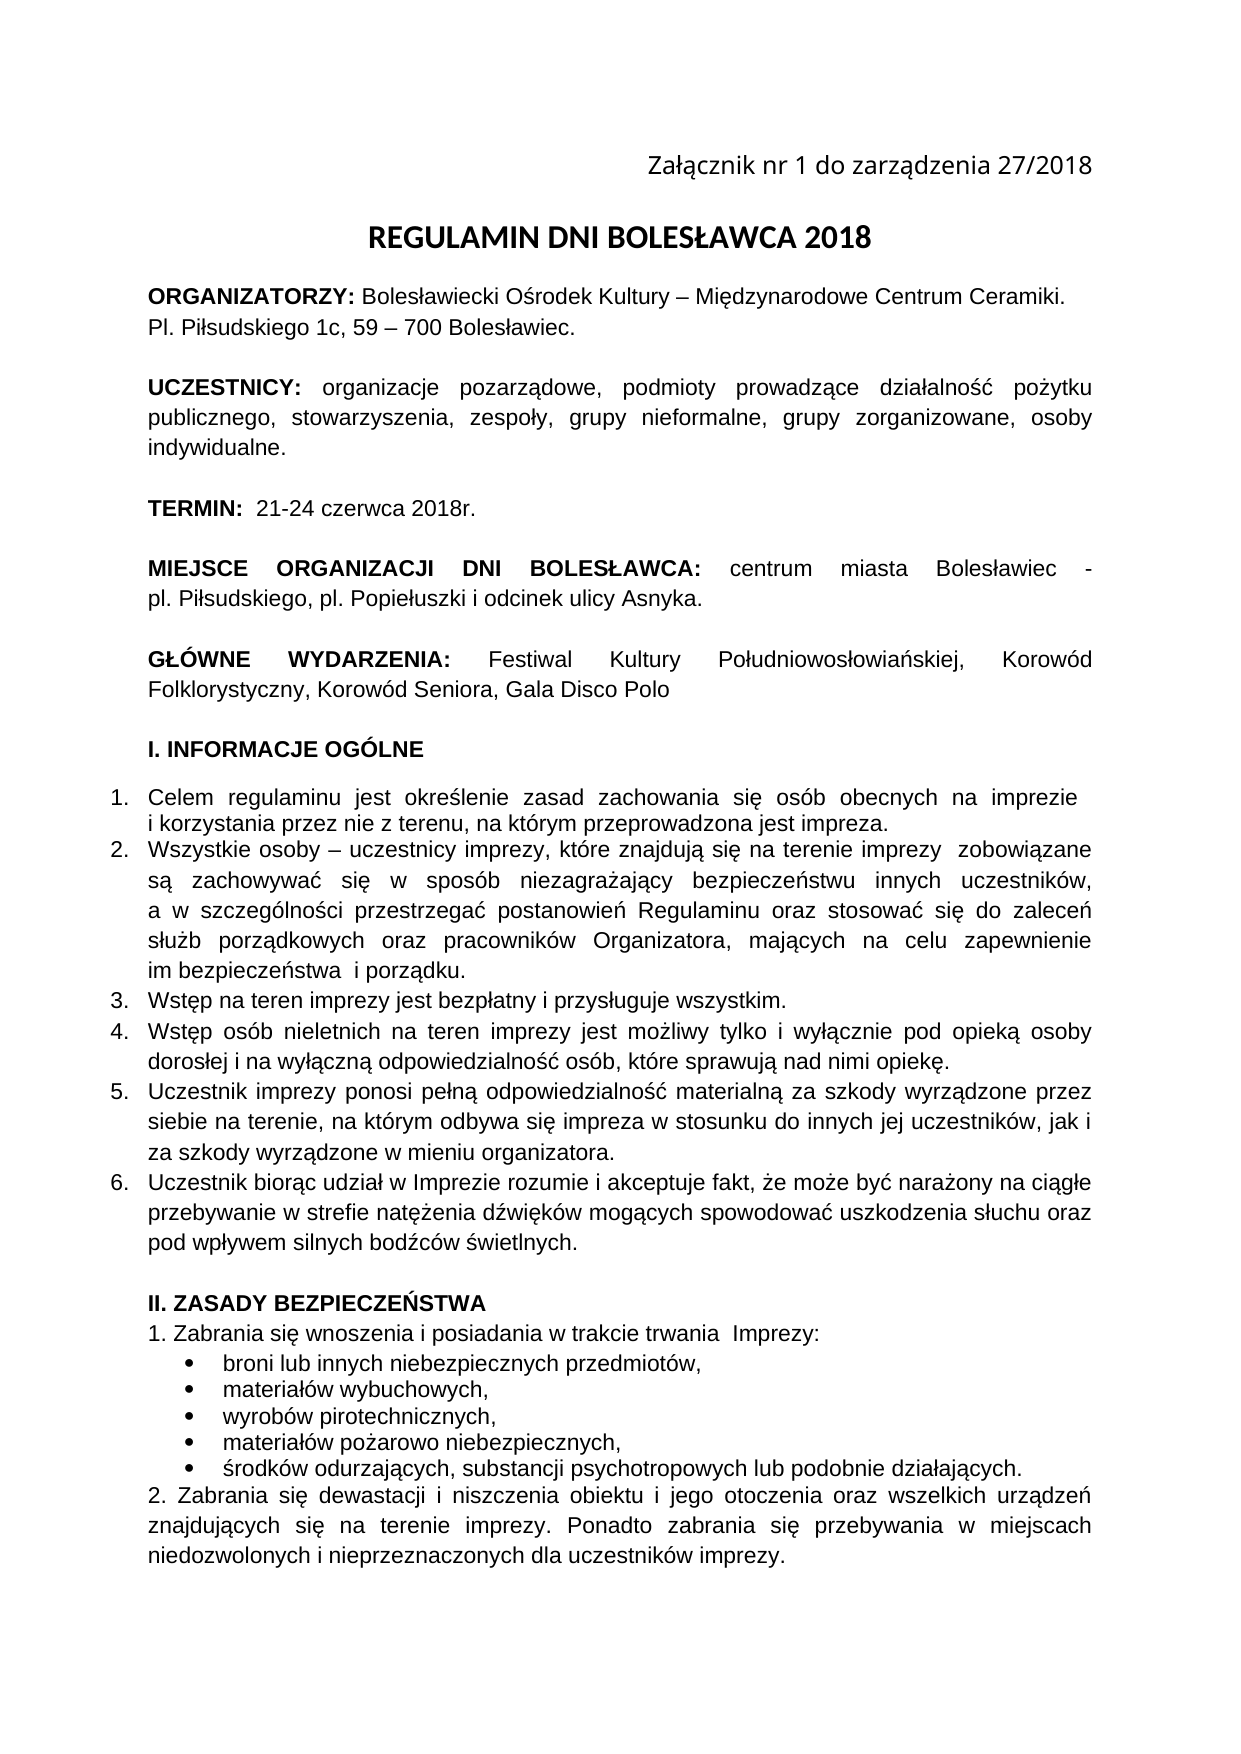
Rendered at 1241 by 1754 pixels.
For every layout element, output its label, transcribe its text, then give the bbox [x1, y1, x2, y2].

text REGULAMIN DNI BOLESŁAWCA 2018 [148, 216, 1093, 256]
text UCZESTNICY: organizacje pozarządowe, podmioty prowadzące działalność pożytku publicznego, stowarzyszenia, zespoły, grupy nieformalne, grupy zorganizowane, osoby indywidualne. [148, 374, 1093, 461]
list Wstęp na teren imprezy jest bezpłatny i przysługuje wszystkim. [110, 987, 1093, 1014]
text TERMIN: 21-24 czerwca 2018r. [148, 495, 1093, 521]
text Załącznik nr 1 do zarządzenia 27/2018 [148, 148, 1093, 182]
list Uczestnik imprezy ponosi pełną odpowiedzialność materialną za szkody wyrządzone przez siebie na terenie, na którym odbywa się impreza w stosunku do innych jej uczestników, jak i za szkody wyrządzone w mieniu organizatora. [110, 1078, 1093, 1165]
text 1. Zabrania się wnoszenia i posiadania w trakcie trwania Imprezy: [148, 1320, 1093, 1346]
list środków odurzających, substancji psychotropowych lub podobnie działających. [185, 1455, 1093, 1482]
text ORGANIZATORZY: Bolesławiecki Ośrodek Kultury – Międzynarodowe Centrum Ceramiki. [148, 283, 1093, 310]
text II. ZASADY BEZPIECZEŃSTWA [148, 1289, 1093, 1316]
list materiałów wybuchowych, [185, 1376, 1093, 1403]
list broni lub innych niebezpiecznych przedmiotów, [185, 1350, 1093, 1376]
list Wszystkie osoby – uczestnicy imprezy, które znajdują się na terenie imprezy zobowiązane są zachowywać się w sposób niezagrażający bezpieczeństwu innych uczestników, a w szczególności przestrzegać postanowień Regulaminu oraz stosować się do zaleceń służb porządkowych oraz pracowników Organizatora, mających na celu zapewnienie im bezpieczeństwa i porządku. [110, 836, 1093, 983]
list Wstęp osób nieletnich na teren imprezy jest możliwy tylko i wyłącznie pod opieką osoby dorosłej i na wyłączną odpowiedzialność osób, które sprawują nad nimi opiekę. [110, 1018, 1093, 1074]
list wyrobów pirotechnicznych, [185, 1403, 1093, 1429]
list Celem regulaminu jest określenie zasad zachowania się osób obecnych na imprezie i korzystania przez nie z terenu, na którym przeprowadzona jest impreza. [110, 784, 1093, 836]
text GŁÓWNE WYDARZENIA: Festiwal Kultury Południowosłowiańskiej, Korowód Folklorystyczny, Korowód Seniora, Gala Disco Polo [148, 646, 1093, 702]
list Uczestnik biorąc udział w Imprezie rozumie i akceptuje fakt, że może być narażony na ciągłe przebywanie w strefie natężenia dźwięków mogących spowodować uszkodzenia słuchu oraz pod wpływem silnych bodźców świetlnych. [110, 1169, 1093, 1255]
text I. INFORMACJE OGÓLNE [148, 736, 1093, 763]
text 2. Zabrania się dewastacji i niszczenia obiektu i jego otoczenia oraz wszelkich urządzeń znajdujących się na terenie imprezy. Ponadto zabrania się przebywania w miejscach niedozwolonych i nieprzeznaczonych dla uczestników imprezy. [148, 1482, 1093, 1568]
text MIEJSCE ORGANIZACJI DNI BOLESŁAWCA: centrum miasta Bolesławiec - pl. Piłsudskiego, pl. Popiełuszki i odcinek ulicy Asnyka. [148, 555, 1093, 612]
text Pl. Piłsudskiego 1c, 59 – 700 Bolesławiec. [148, 313, 1093, 340]
list materiałów pożarowo niebezpiecznych, [185, 1429, 1093, 1455]
